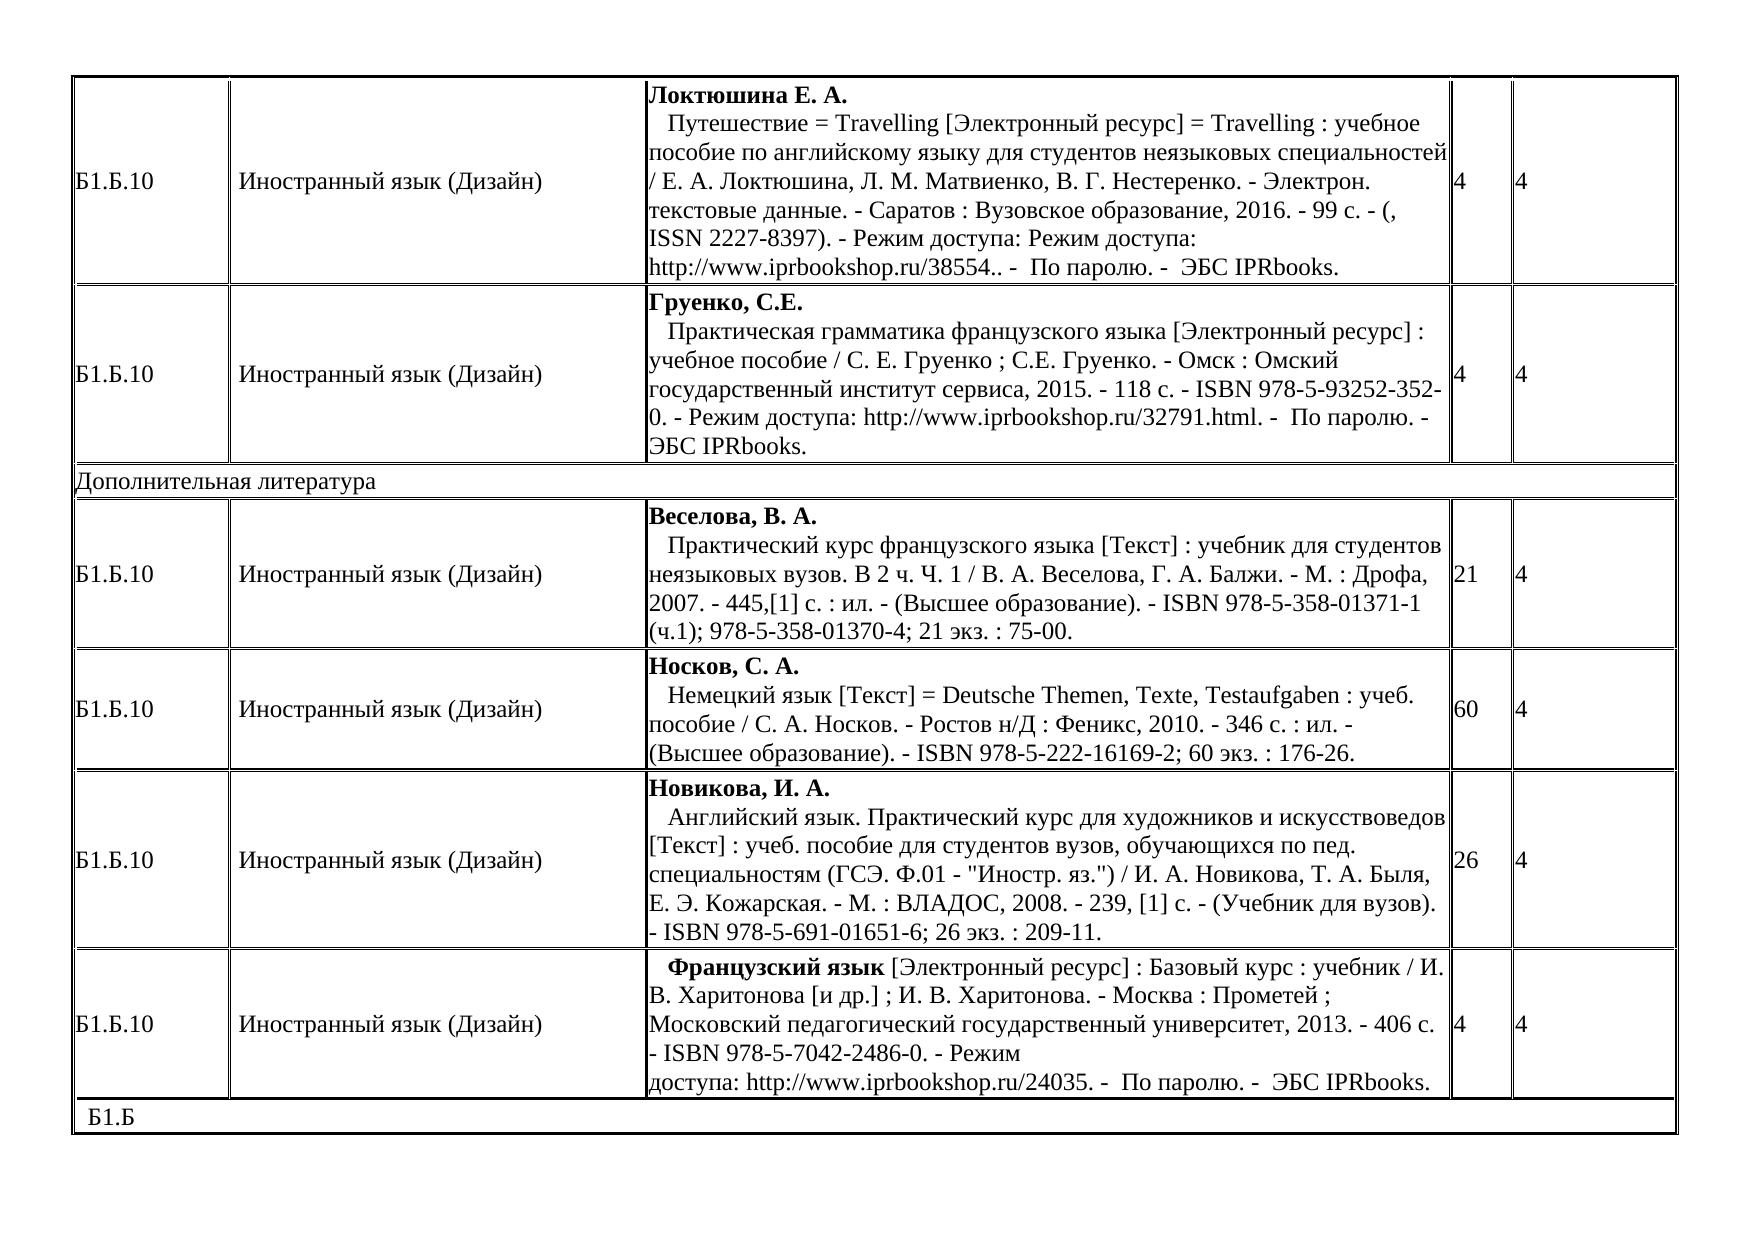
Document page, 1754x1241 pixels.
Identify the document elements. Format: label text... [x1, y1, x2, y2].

table_cell Новикова, И. А. Английский язык. Практический курс для художников и искусствоведов [Текст] : учеб. пособие для студентов вузов, обучающихся по пед. специальностям (ГСЭ. Ф.01 - "Иностр. яз.") / И. А. Новикова, Т. А. Быля, Е. Э. Кожарская. - М. : ВЛАДОС, 2008. - 239, [1] с. - (Учебник для вузов). - ISBN 978-5-691-01651-6; 26 экз. : 209-11. [648, 772, 1449, 947]
table_cell 4 [1451, 78, 1512, 283]
table_cell Б1.Б.10 [73, 283, 230, 461]
table_cell 4 [1513, 947, 1677, 1097]
table_cell Носков, С. А. Немецкий язык [Текст] = Deutsche Themen, Texte, Testaufgaben : учеб. пособие / С. А. Носков. - Ростов н/Д : Феникс, 2010. - 346 с. : ил. - (Высшее образование). - ISBN 978-5-222-16169-2; 60 экз. : 176-26. [648, 650, 1449, 768]
table_cell 4 [1513, 647, 1677, 768]
table_cell 4 [1514, 768, 1676, 947]
table_cell 4 [1513, 283, 1677, 461]
table_cell 4 [1513, 78, 1675, 283]
table_cell 4 [1453, 286, 1511, 461]
table_cell Иностранный язык (Дизайн) [231, 772, 645, 947]
table_cell Иностранный язык (Дизайн) [231, 650, 645, 768]
table_cell Иностранный язык (Дизайн) [231, 286, 645, 461]
table_cell Б1.Б.10 [75, 78, 230, 283]
table_cell Б1.Б.10 [73, 947, 230, 1097]
table_cell Дополнительная литература [75, 461, 1676, 497]
table_cell Французский язык [Электронный ресурс] : Базовый курс : учебник / И. В. Харитонова [и др.] ; И. В. Харитонова. - Москва : Прометей ; Московский педагогический государственный университет, 2013. - 406 с. - ISBN 978-5-7042-2486-0. - Режим доступа: http://www.iprbookshop.ru/24035. - По паролю. - ЭБС IPRbooks. [648, 950, 1449, 1097]
table_cell Груенко, С.Е. Практическая грамматика французского языка [Электронный ресурс] : учебное пособие / С. Е. Груенко ; С.Е. Груенко. - Омск : Омский государственный институт сервиса, 2015. - 118 c. - ISBN 978-5-93252-352-0. - Режим доступа: http://www.iprbookshop.ru/32791.html. - По паролю. - ЭБС IPRbooks. [648, 286, 1449, 461]
table_cell Локтюшина Е. А. Путешествие = Travelling [Электронный ресурс] = Travelling : учебное пособие по английскому языку для студентов неязыковых специальностей / Е. А. Локтюшина, Л. М. Матвиенко, В. Г. Нестеренко. - Электрон. текстовые данные. - Саратов : Вузовское образование, 2016. - 99 с. - (, ISSN 2227-8397). - Режим доступа: Режим доступа: http://www.iprbookshop.ru/38554.. - По паролю. - ЭБС IPRbooks. [646, 77, 1451, 283]
table_cell Б1.Б.10 [73, 497, 230, 647]
table_cell 21 [1453, 500, 1511, 647]
table_cell Иностранный язык (Дизайн) [231, 950, 645, 1097]
table_cell 4 [1513, 497, 1677, 647]
table_cell Веселова, В. А. Практический курс французского языка [Текст] : учебник для студентов неязыковых вузов. В 2 ч. Ч. 1 / В. А. Веселова, Г. А. Балжи. - М. : Дрофа, 2007. - 445,[1] с. : ил. - (Высшее образование). - ISBN 978-5-358-01371-1 (ч.1); 978-5-358-01370-4; 21 экз. : 75-00. [648, 500, 1449, 647]
table_cell Б1.Б.10 [73, 647, 230, 768]
table_cell Б1.Б.10 [75, 768, 228, 947]
table_cell Иностранный язык (Дизайн) [231, 500, 645, 647]
table_cell Б1.Б [75, 1097, 1675, 1132]
table_cell 26 [1453, 772, 1511, 947]
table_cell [230, 78, 646, 283]
table_cell 4 [1453, 950, 1511, 1097]
table_cell 60 [1453, 650, 1511, 768]
